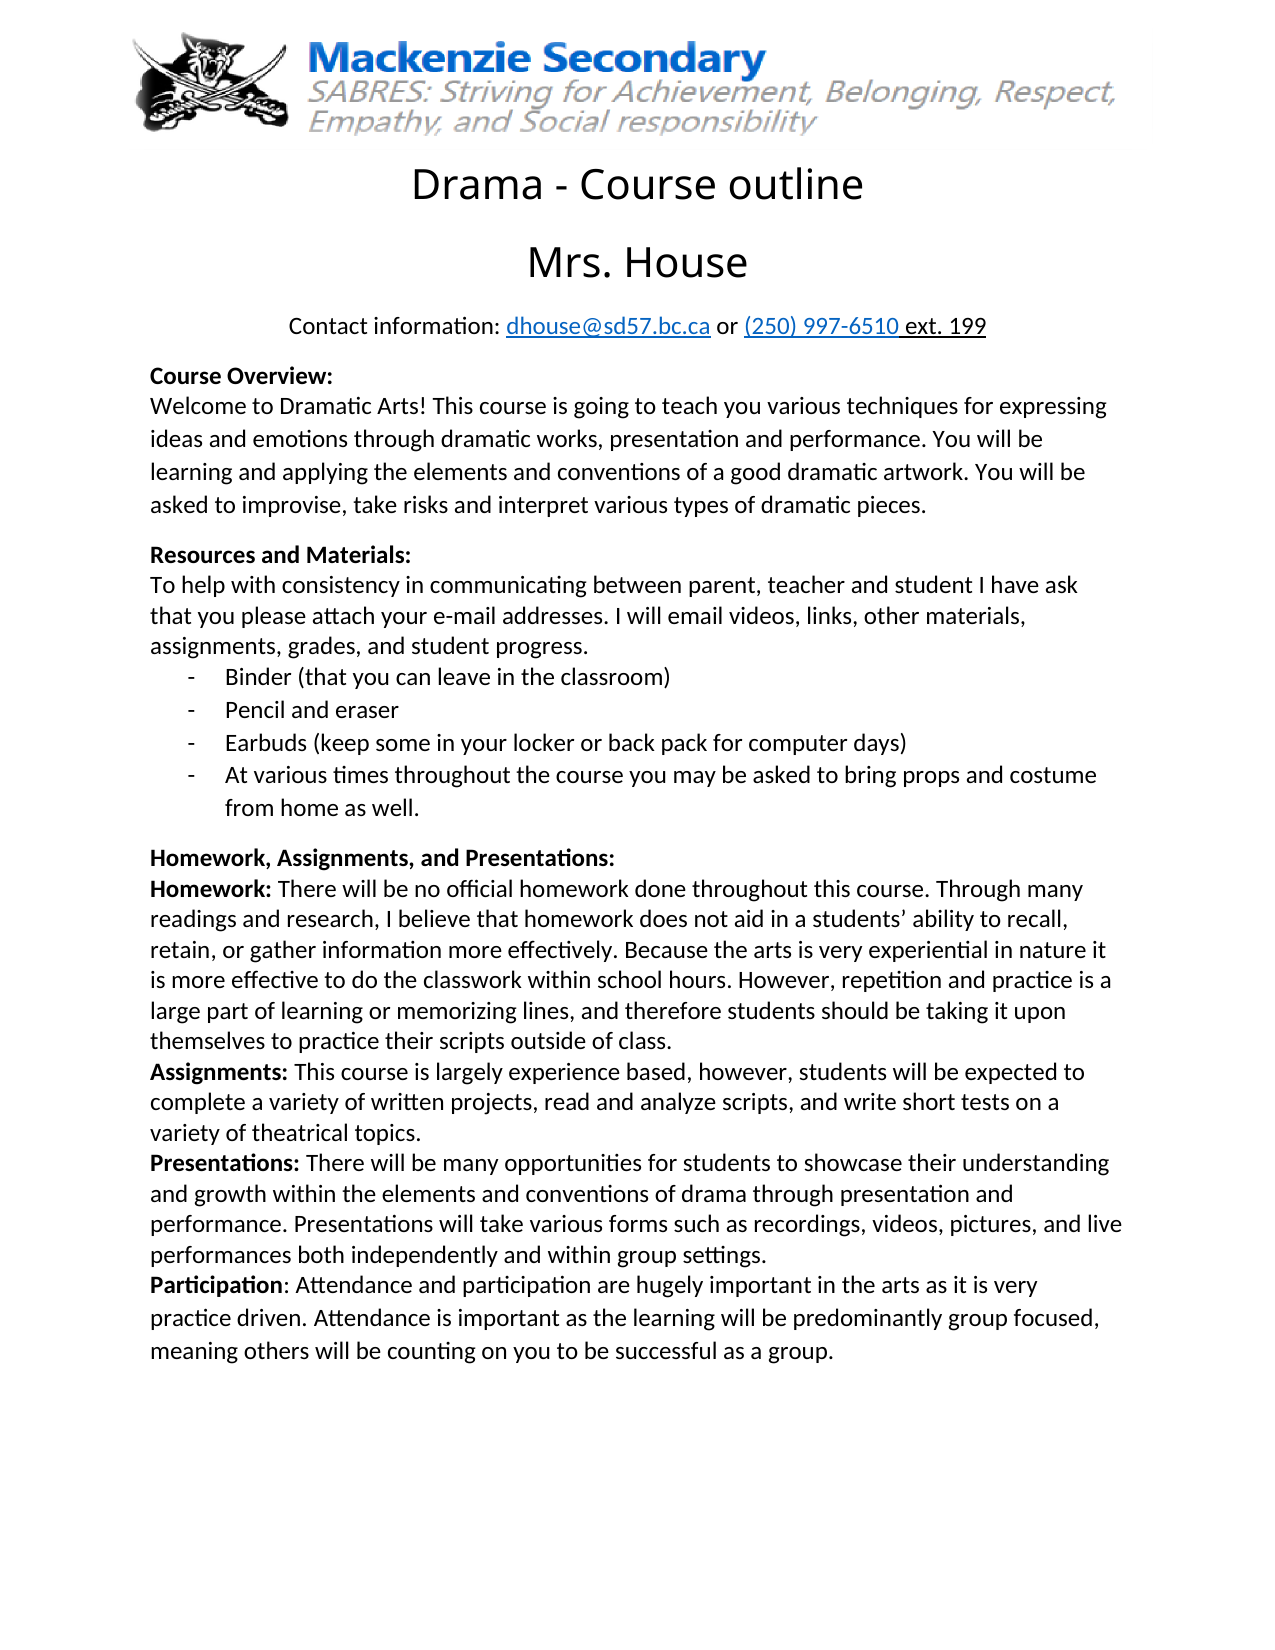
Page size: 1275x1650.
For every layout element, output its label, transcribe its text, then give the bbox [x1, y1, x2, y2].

text Participation: Attendance and participation are hugely important in the arts as it is very practice driven. Attendance is important as the learning will be predominantly group focused, meaning others will be counting on you to be successful as a group. [150, 1269, 1125, 1366]
text Contact information: dhouse@sd57.bc.ca or (250) 997-6510 ext. 199 [150, 310, 1125, 341]
text To help with consistency in communicating between parent, teacher and student I have ask that you please attach your e-mail addresses. I will email videos, links, other materials, assignments, grades, and student progress. [150, 569, 1125, 661]
picture [149, 48, 1127, 124]
list Pencil and eraser [187, 694, 1125, 724]
text Assignments: This course is largely experience based, however, students will be expected to complete a variety of written projects, read and analyze scripts, and write short tests on a variety of theatrical topics. [150, 1056, 1125, 1147]
text Resources and Materials: [150, 539, 1125, 569]
text Homework: There will be no official homework done throughout this course. Through many readings and research, I believe that homework does not aid in a students’ ability to recall, retain, or gather information more effectively. Because the arts is very experiential in nature it is more effective to do the classwork within school hours. However, repetition and practice is a large part of learning or memorizing lines, and therefore students should be taking it upon themselves to practice their scripts outside of class. [150, 873, 1125, 1056]
text Course Overview: [150, 360, 1125, 391]
list Binder (that you can leave in the classroom) [187, 661, 1125, 691]
text Presentations: There will be many opportunities for students to showcase their understanding and growth within the elements and conventions of drama through presentation and performance. Presentations will take various forms such as recordings, videos, pictures, and live performances both independently and within group settings. [150, 1147, 1125, 1269]
text Mrs. House [150, 232, 1125, 289]
list Earbuds (keep some in your locker or back pack for computer days) [187, 727, 1125, 757]
text Welcome to Dramatic Arts! This course is going to teach you various techniques for expressing ideas and emotions through dramatic works, presentation and performance. You will be learning and applying the elements and conventions of a good dramatic artwork. You will be asked to improvise, take risks and interpret various types of dramatic pieces. [150, 391, 1125, 520]
text Homework, Assignments, and Presentations: [150, 842, 1125, 873]
text Drama - Course outline [150, 150, 1125, 211]
list At various times throughout the course you may be asked to bring props and costume from home as well. [187, 760, 1125, 823]
